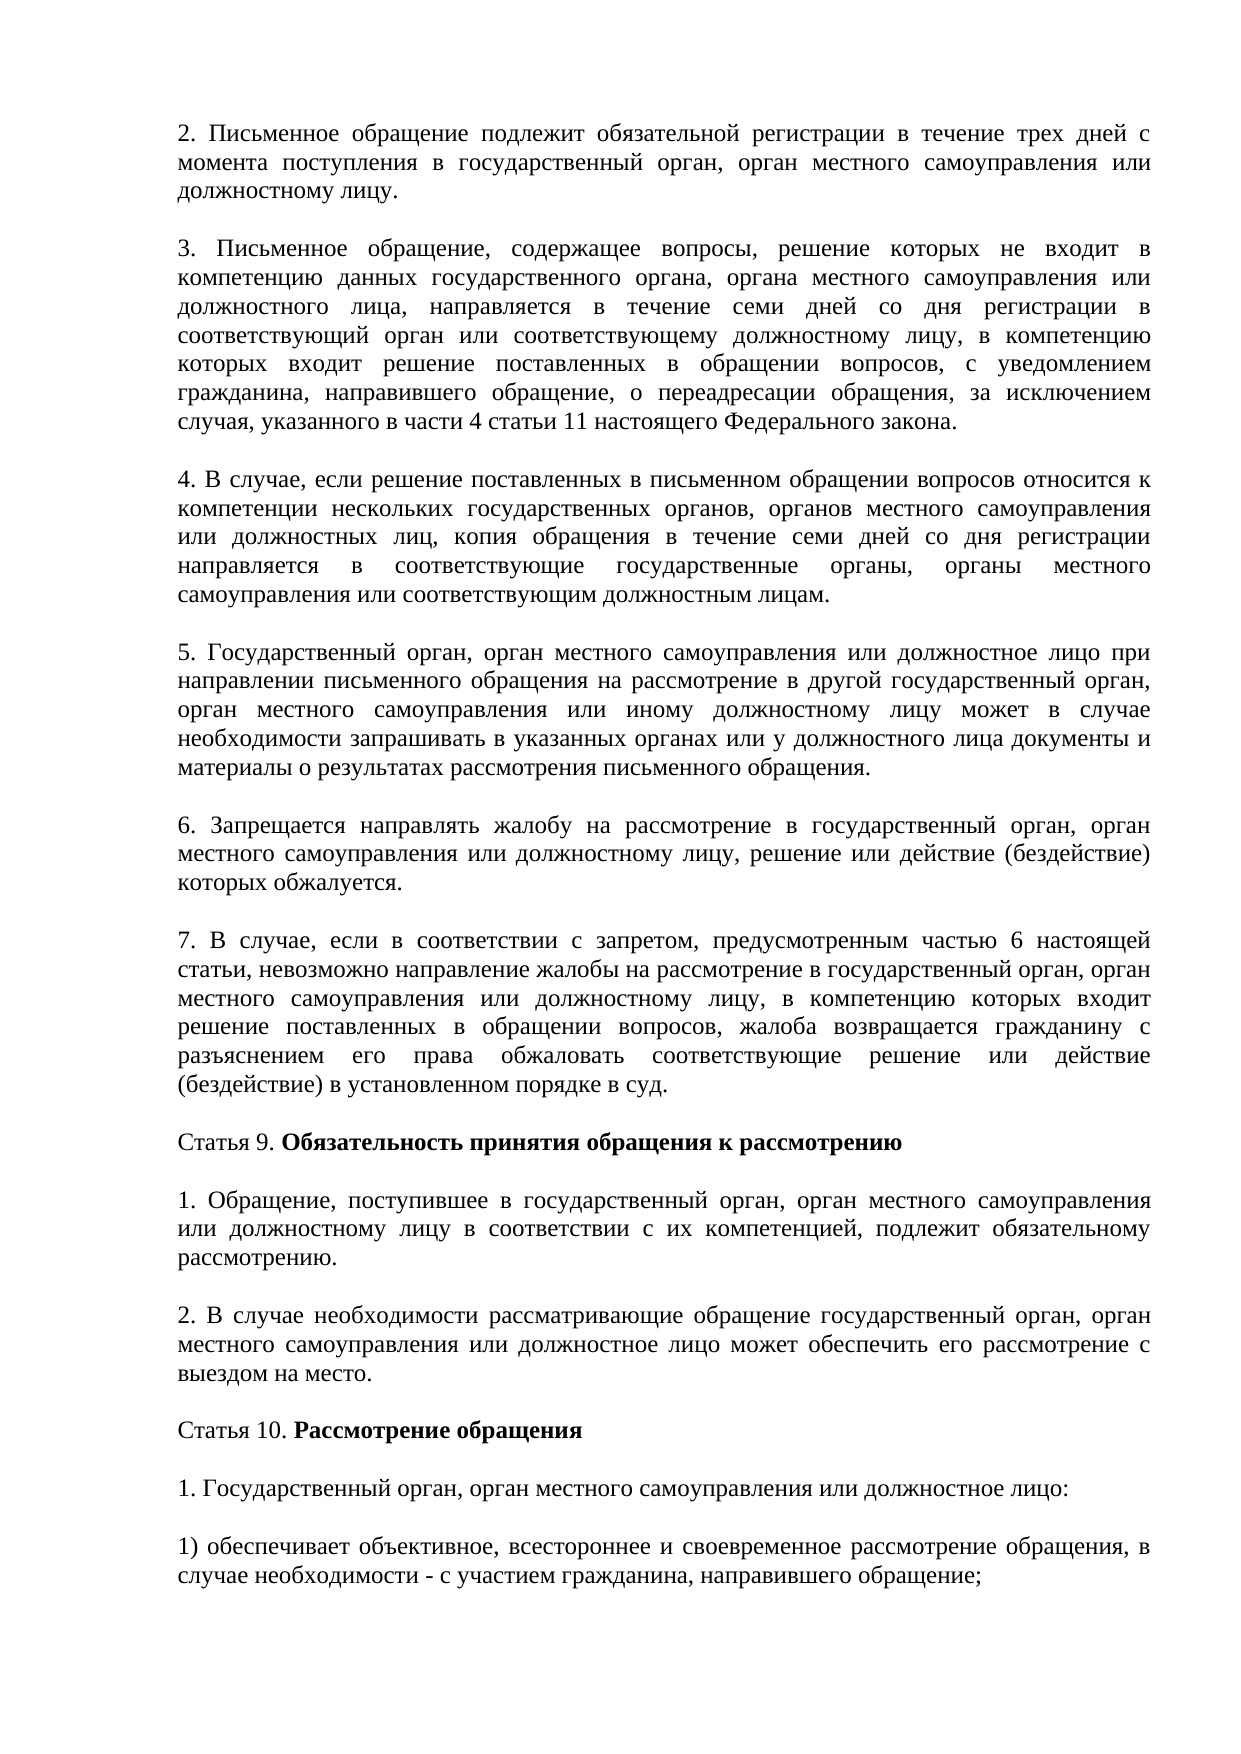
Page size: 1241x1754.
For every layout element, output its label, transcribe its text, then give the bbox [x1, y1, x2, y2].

text 3. Письменное обращение, содержащее вопросы, решение которых не входит в компетенцию данных государственного органа, органа местного самоуправления или должностного лица, направляется в течение семи дней со дня регистрации в соответствующий орган или соответствующему должностному лицу, в компетенцию которых входит решение поставленных в обращении вопросов, с уведомлением гражданина, направившего обращение, о переадресации обращения, за исключением случая, указанного в части 4 статьи 11 настоящего Федерального закона. [177, 233, 1152, 435]
text 4. В случае, если решение поставленных в письменном обращении вопросов относится к компетенции нескольких государственных органов, органов местного самоуправления или должностных лиц, копия обращения в течение семи дней со дня регистрации направляется в соответствующие государственные органы, органы местного самоуправления или соответствующим должностным лицам. [177, 464, 1152, 608]
text 2. Письменное обращение подлежит обязательной регистрации в течение трех дней с момента поступления в государственный орган, орган местного самоуправления или должностному лицу. [177, 118, 1152, 204]
text 1. Государственный орган, орган местного самоуправления или должностное лицо: [177, 1473, 1152, 1502]
text 6. Запрещается направлять жалобу на рассмотрение в государственный орган, орган местного самоуправления или должностному лицу, решение или действие (бездействие) которых обжалуется. [177, 810, 1152, 896]
text 1) обеспечивает объективное, всестороннее и своевременное рассмотрение обращения, в случае необходимости - с участием гражданина, направившего обращение; [177, 1531, 1152, 1589]
text 5. Государственный орган, орган местного самоуправления или должностное лицо при направлении письменного обращения на рассмотрение в другой государственный орган, орган местного самоуправления или иному должностному лицу может в случае необходимости запрашивать в указанных органах или у должностного лица документы и материалы о результатах рассмотрения письменного обращения. [177, 637, 1152, 781]
text Статья 10. Рассмотрение обращения [177, 1416, 1152, 1444]
text Статья 9. Обязательность принятия обращения к рассмотрению [177, 1127, 1152, 1156]
text 2. В случае необходимости рассматривающие обращение государственный орган, орган местного самоуправления или должностное лицо может обеспечить его рассмотрение с выездом на место. [177, 1300, 1152, 1386]
text 1. Обращение, поступившее в государственный орган, орган местного самоуправления или должностному лицу в соответствии с их компетенцией, подлежит обязательному рассмотрению. [177, 1185, 1152, 1271]
text 7. В случае, если в соответствии с запретом, предусмотренным частью 6 настоящей статьи, невозможно направление жалобы на рассмотрение в государственный орган, орган местного самоуправления или должностному лицу, в компетенцию которых входит решение поставленных в обращении вопросов, жалоба возвращается гражданину с разъяснением его права обжаловать соответствующие решение или действие (бездействие) в установленном порядке в суд. [177, 925, 1152, 1098]
